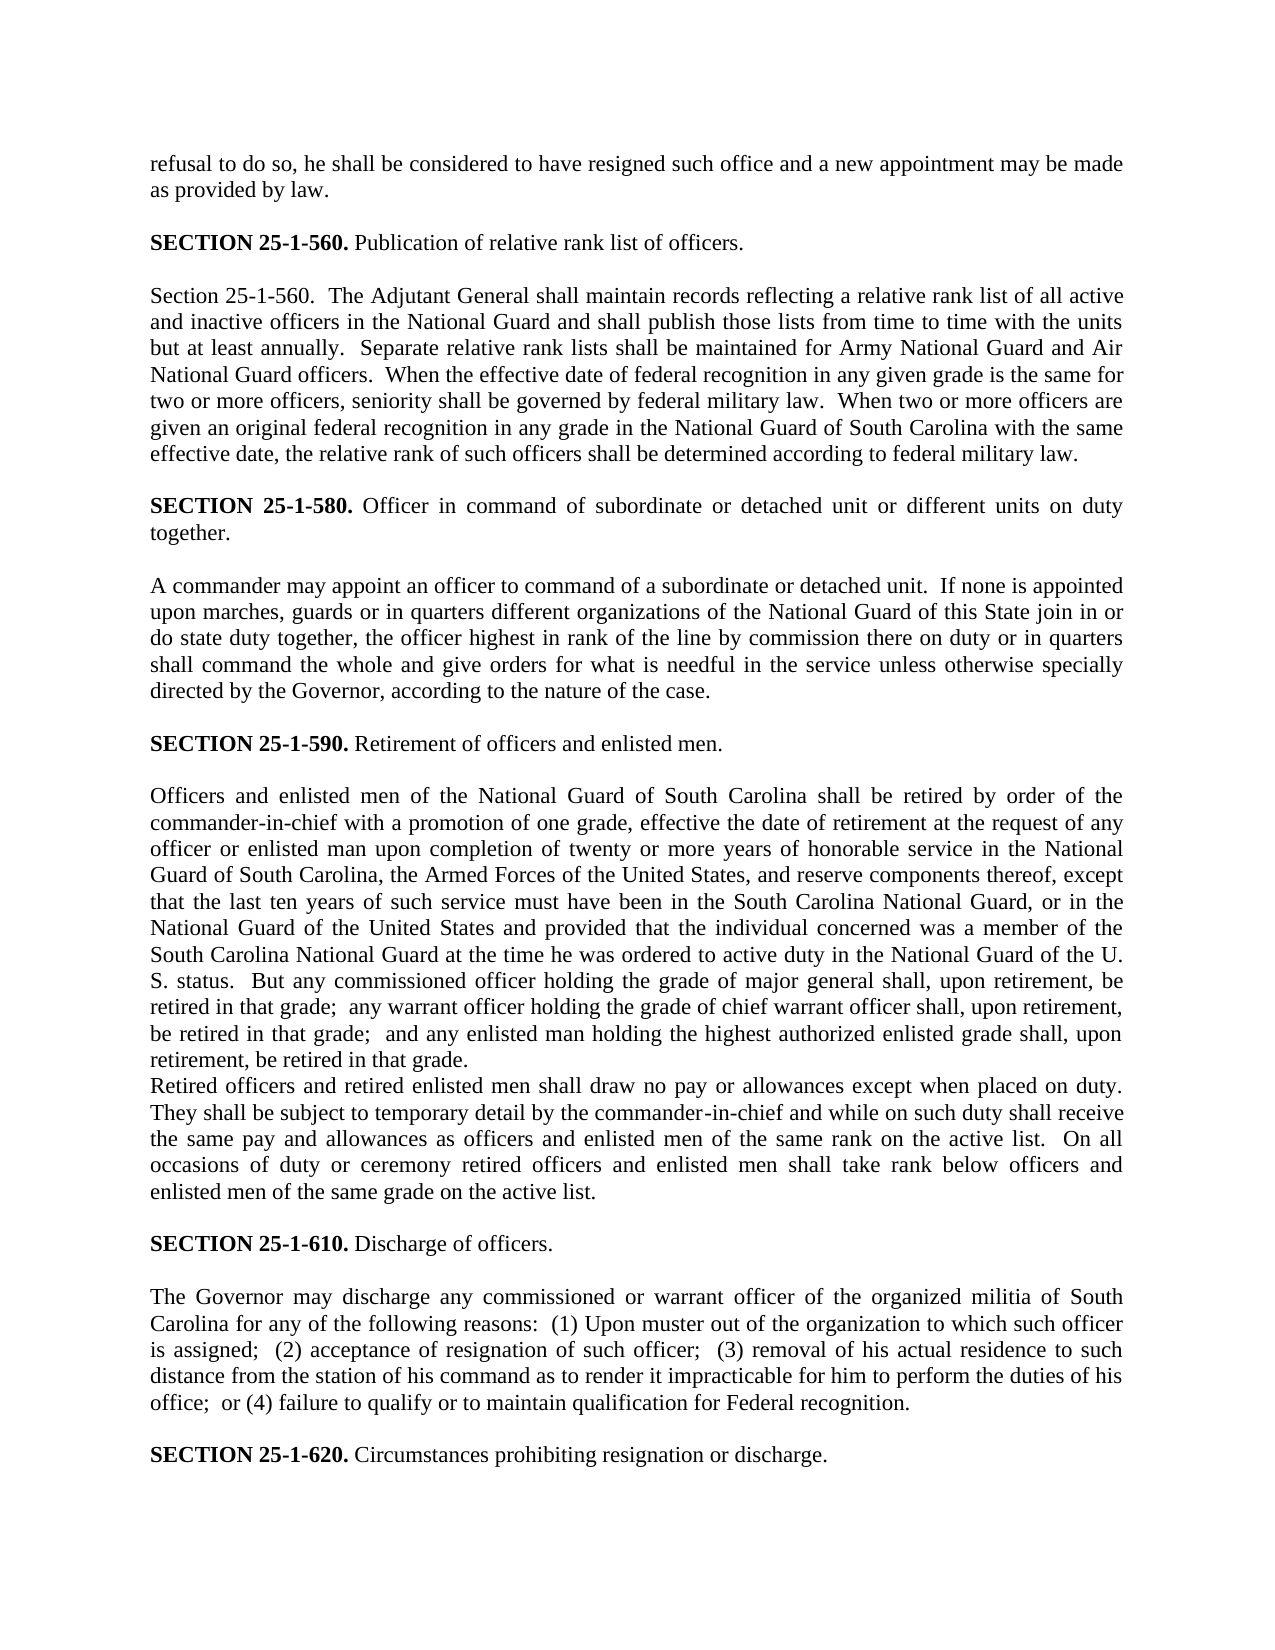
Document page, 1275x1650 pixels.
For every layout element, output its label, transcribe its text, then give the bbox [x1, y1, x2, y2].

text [150, 150, 1125, 203]
text The Governor may discharge any commissioned or warrant officer of the organized militia of South Carolina for any of the following reasons: (1) Upon muster out of the organization to which such officer is assigned; (2) acceptance of resignation of such officer; (3) removal of his actual residence to such distance from the station of his command as to render it impracticable for him to perform the duties of his office; or (4) failure to qualify or to maintain qualification for Federal recognition. [150, 1283, 1125, 1415]
text SECTION 25-1-610. Discharge of officers. [150, 1231, 1125, 1257]
text A commander may appoint an officer to command of a subordinate or detached unit. If none is appointed upon marches, guards or in quarters different organizations of the National Guard of this State join in or do state duty together, the officer highest in rank of the line by commission there on duty or in quarters shall command the whole and give orders for what is needful in the service unless otherwise specially directed by the Governor, according to the nature of the case. [150, 572, 1125, 703]
text Section 25-1-560. The Adjutant General shall maintain records reflecting a relative rank list of all active and inactive officers in the National Guard and shall publish those lists from time to time with the units but at least annually. Separate relative rank lists shall be maintained for Army National Guard and Air National Guard officers. When the effective date of federal recognition in any given grade is the same for two or more officers, seniority shall be governed by federal military law. When two or more officers are given an original federal recognition in any grade in the National Guard of South Carolina with the same effective date, the relative rank of such officers shall be determined according to federal military law. [150, 282, 1125, 466]
text Officers and enlisted men of the National Guard of South Carolina shall be retired by order of the commander-in-chief with a promotion of one grade, effective the date of retirement at the request of any officer or enlisted man upon completion of twenty or more years of honorable service in the National Guard of South Carolina, the Armed Forces of the United States, and reserve components thereof, except that the last ten years of such service must have been in the South Carolina National Guard, or in the National Guard of the United States and provided that the individual concerned was a member of the South Carolina National Guard at the time he was ordered to active duty in the National Guard of the U. S. status. But any commissioned officer holding the grade of major general shall, upon retirement, be retired in that grade; any warrant officer holding the grade of chief warrant officer shall, upon retirement, be retired in that grade; and any enlisted man holding the highest authorized enlisted grade shall, upon retirement, be retired in that grade. [150, 782, 1125, 1072]
text SECTION 25-1-580. Officer in command of subordinate or detached unit or different units on duty together. [150, 493, 1125, 545]
text SECTION 25-1-560. Publication of relative rank list of officers. [150, 229, 1125, 255]
text SECTION 25-1-590. Retirement of officers and enlisted men. [150, 730, 1125, 756]
text Retired officers and retired enlisted men shall draw no pay or allowances except when placed on duty. They shall be subject to temporary detail by the commander-in-chief and while on such duty shall receive the same pay and allowances as officers and enlisted men of the same rank on the active list. On all occasions of duty or ceremony retired officers and enlisted men shall take rank below officers and enlisted men of the same grade on the active list. [150, 1072, 1125, 1204]
text SECTION 25-1-620. Circumstances prohibiting resignation or discharge. [150, 1441, 1125, 1468]
